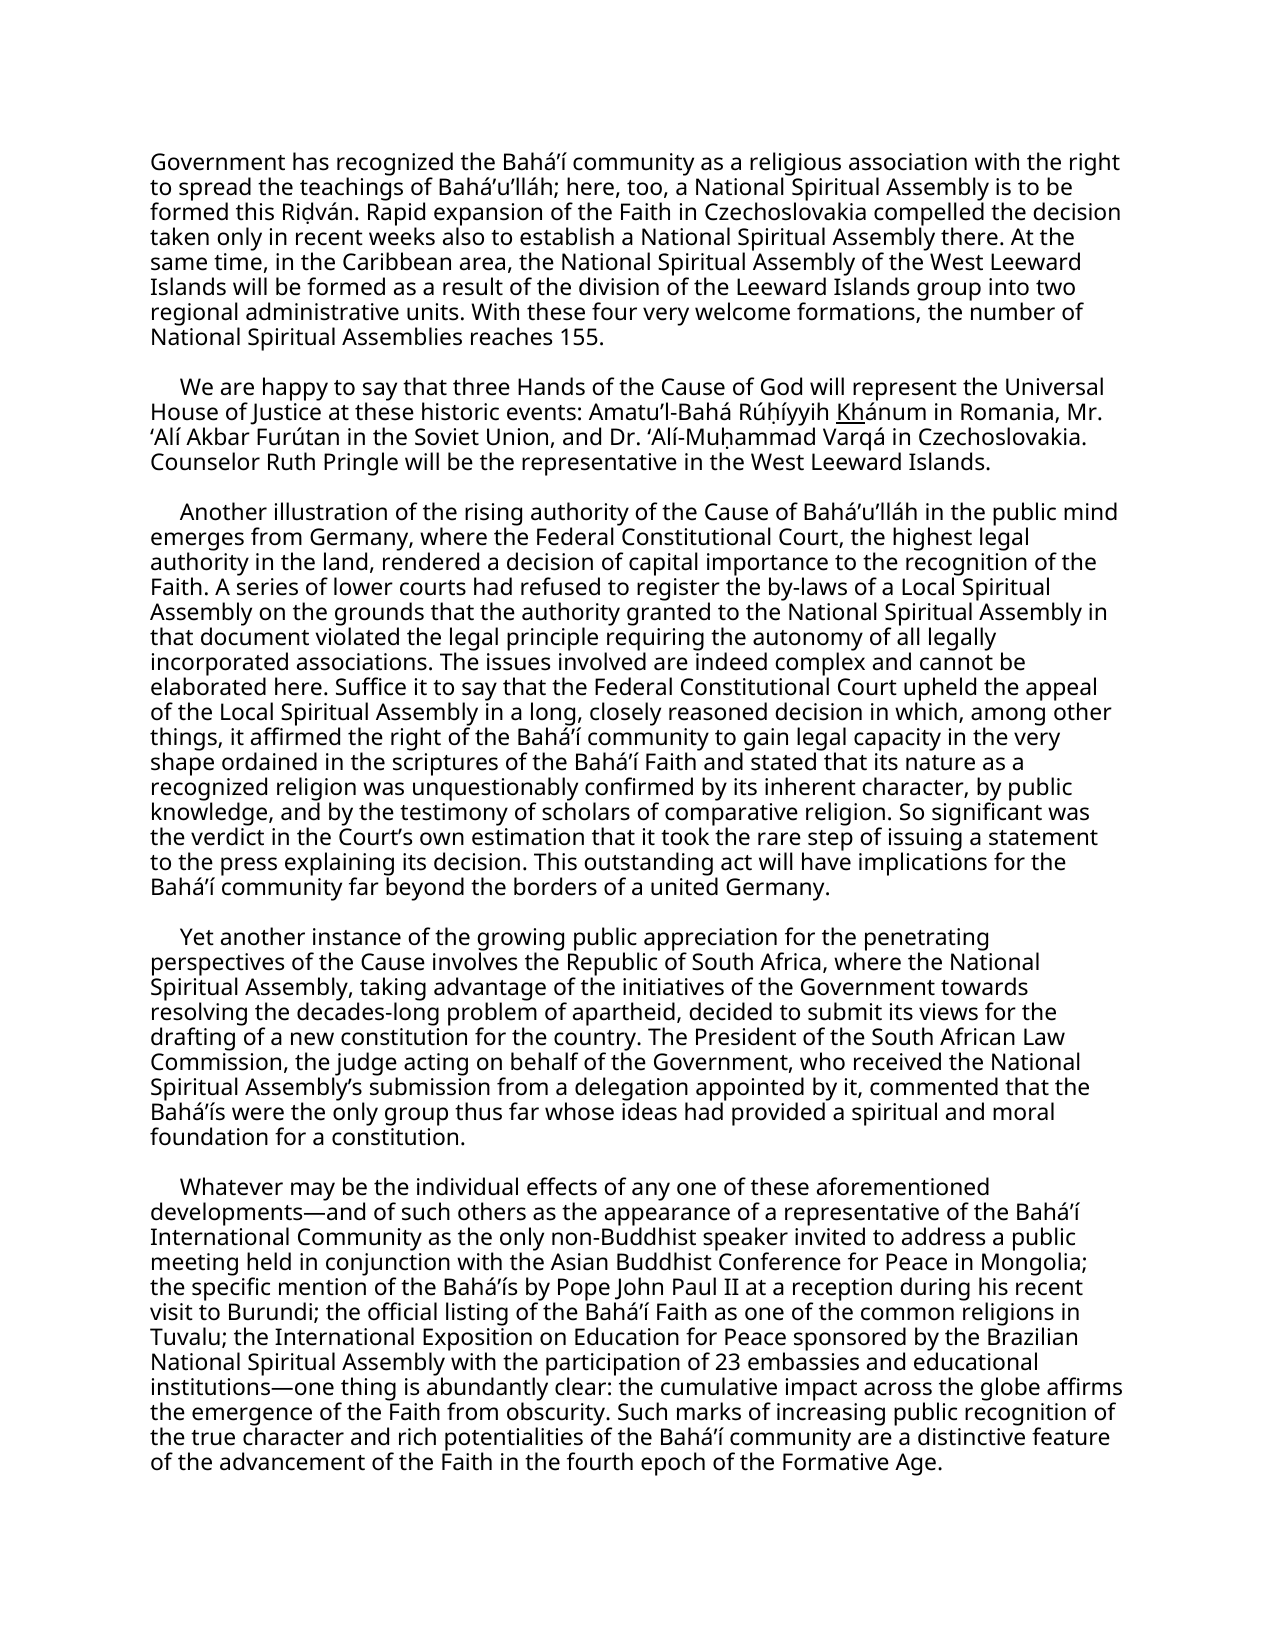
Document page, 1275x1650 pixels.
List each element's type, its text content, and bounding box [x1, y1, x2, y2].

text Whatever may be the individual effects of any one of these aforementioned developments—and of such others as the appearance of a representative of the Bahá’í International Community as the only non-Buddhist speaker invited to address a public meeting held in conjunction with the Asian Buddhist Conference for Peace in Mongolia; the specific mention of the Bahá’ís by Pope John Paul II at a reception during his recent visit to Burundi; the official listing of the Bahá’í Faith as one of the common religions in Tuvalu; the International Exposition on Education for Peace sponsored by the Brazilian National Spiritual Assembly with the participation of 23 embassies and educational institutions—one thing is abundantly clear: the cumulative impact across the globe affirms the emergence of the Faith from obscurity. Such marks of increasing public recognition of the true character and rich potentialities of the Bahá’í community are a distinctive feature of the advancement of the Faith in the fourth epoch of the Formative Age. [150, 1175, 1125, 1475]
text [150, 150, 1125, 350]
text Another illustration of the rising authority of the Cause of Bahá’u’lláh in the public mind emerges from Germany, where the Federal Constitutional Court, the highest legal authority in the land, rendered a decision of capital importance to the recognition of the Faith. A series of lower courts had refused to register the by-laws of a Local Spiritual Assembly on the grounds that the authority granted to the National Spiritual Assembly in that document violated the legal principle requiring the autonomy of all legally incorporated associations. The issues involved are indeed complex and cannot be elaborated here. Suffice it to say that the Federal Constitutional Court upheld the appeal of the Local Spiritual Assembly in a long, closely reasoned decision in which, among other things, it affirmed the right of the Bahá’í community to gain legal capacity in the very shape ordained in the scriptures of the Bahá’í Faith and stated that its nature as a recognized religion was unquestionably confirmed by its inherent character, by public knowledge, and by the testimony of scholars of comparative religion. So significant was the verdict in the Court’s own estimation that it took the rare step of issuing a statement to the press explaining its decision. This outstanding act will have implications for the Bahá’í community far beyond the borders of a united Germany. [150, 500, 1125, 900]
text Yet another instance of the growing public appreciation for the penetrating perspectives of the Cause involves the Republic of South Africa, where the National Spiritual Assembly, taking advantage of the initiatives of the Government towards resolving the decades-long problem of apartheid, decided to submit its views for the drafting of a new constitution for the country. The President of the South African Law Commission, the judge acting on behalf of the Government, who received the National Spiritual Assembly’s submission from a delegation appointed by it, commented that the Bahá’ís were the only group thus far whose ideas had provided a spiritual and moral foundation for a constitution. [150, 925, 1125, 1150]
text We are happy to say that three Hands of the Cause of God will represent the Universal House of Justice at these historic events: Amatu’l-Bahá Rúḥíyyih Khánum in Romania, Mr. ‘Alí Akbar Furútan in the Soviet Union, and Dr. ‘Alí-Muḥammad Varqá in Czechoslovakia. Counselor Ruth Pringle will be the representative in the West Leeward Islands. [150, 375, 1125, 475]
